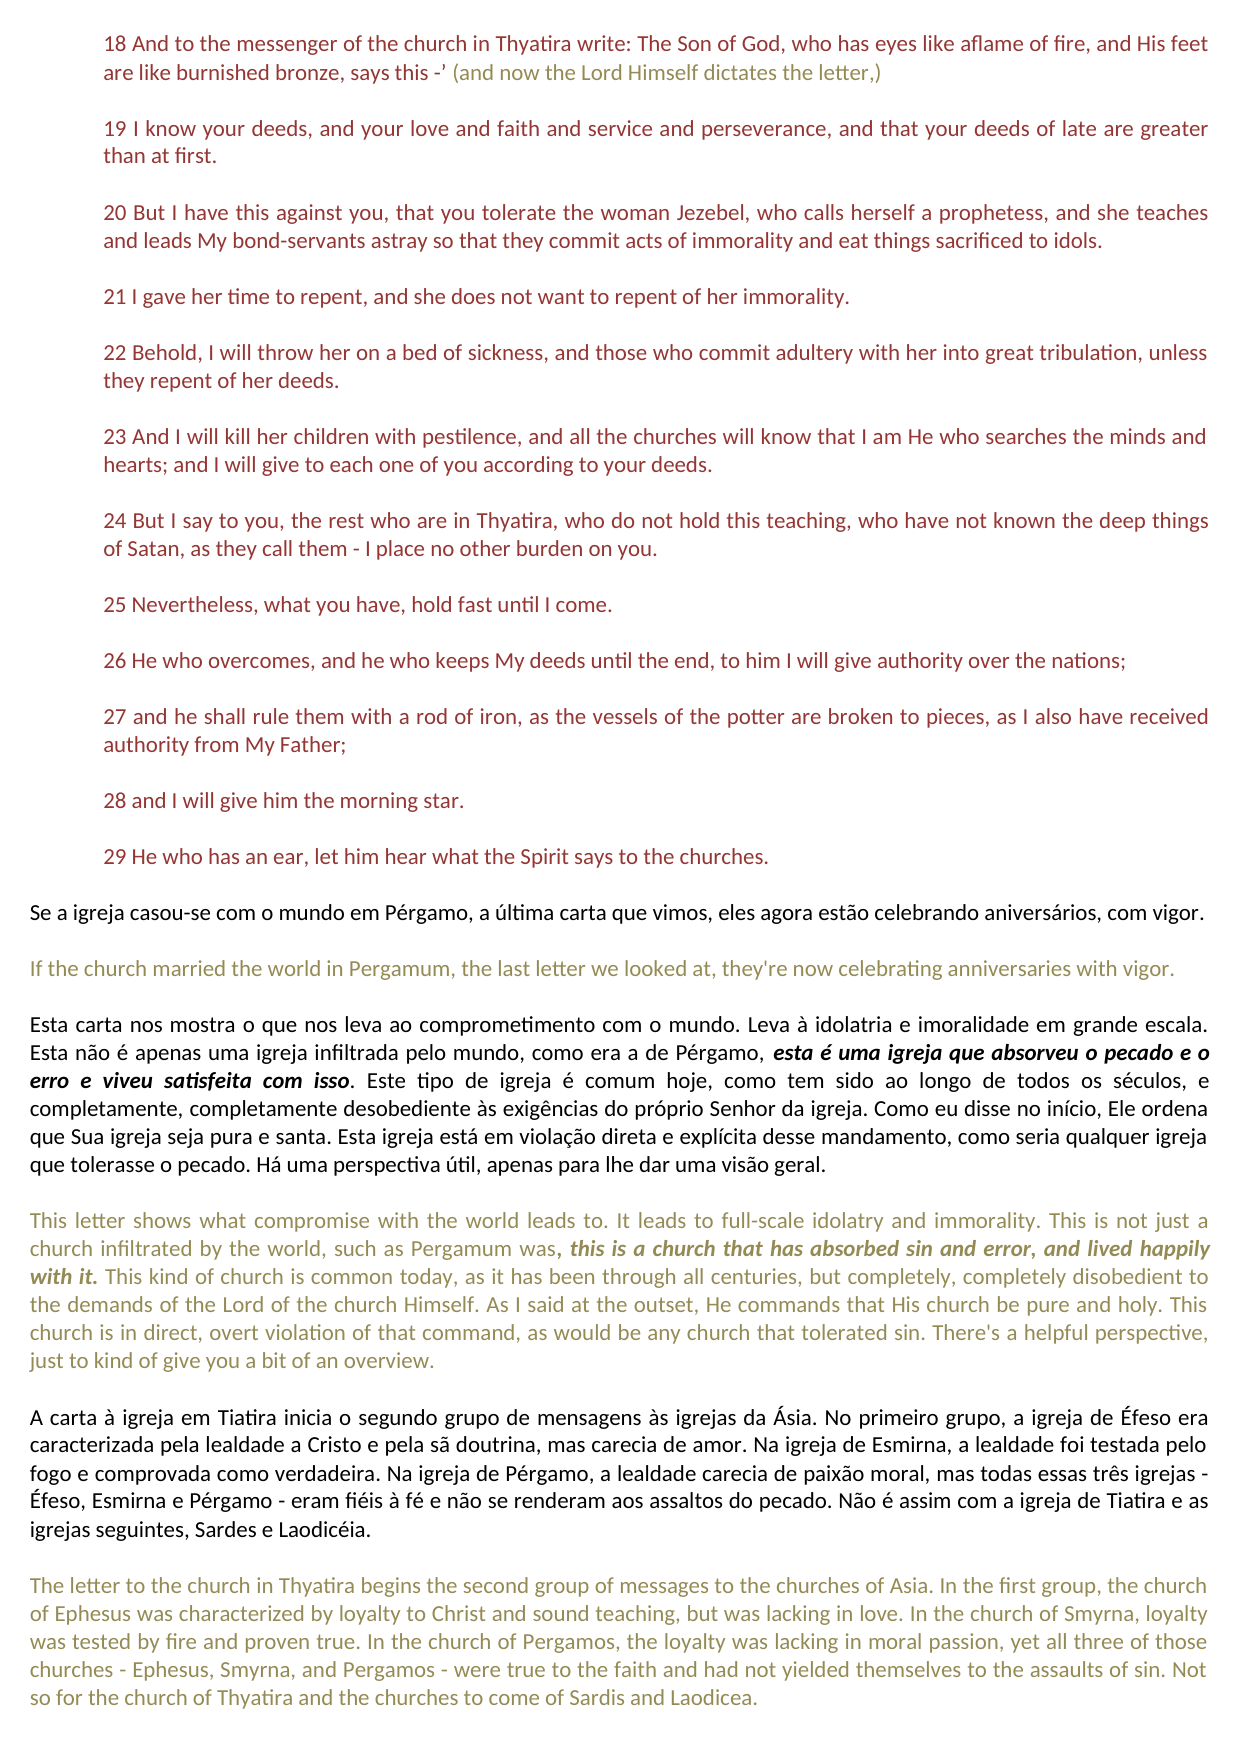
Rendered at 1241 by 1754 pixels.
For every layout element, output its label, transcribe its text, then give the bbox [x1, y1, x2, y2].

text A carta à igreja em Tiatira inicia o segundo grupo de mensagens às igrejas da Ásia. No primeiro grupo, a igreja de Éfeso era caracterizada pela lealdade a Cristo e pela sã doutrina, mas carecia de amor. Na igreja de Esmirna, a lealdade foi testada pelo fogo e comprovada como verdadeira. Na igreja de Pérgamo, a lealdade carecia de paixão moral, mas todas essas três igrejas - Éfeso, Esmirna e Pérgamo - eram fiéis à fé e não se renderam aos assaltos do pecado. Não é assim com a igreja de Tiatira e as igrejas seguintes, Sardes e Laodicéia. [29, 1403, 1211, 1543]
text This letter shows what compromise with the world leads to. It leads to full-scale idolatry and immorality. This is not just a church infiltrated by the world, such as Pergamum was, this is a church that has absorbed sin and error, and lived happily with it. This kind of church is common today, as it has been through all centuries, but completely, completely disobedient to the demands of the Lord of the church Himself. As I said at the outset, He commands that His church be pure and holy. This church is in direct, overt violation of that command, as would be any church that tolerated sin. There's a helpful perspective, just to kind of give you a bit of an overview. [29, 1206, 1211, 1374]
text Se a igreja casou-se com o mundo em Pérgamo, a última carta que vimos, eles agora estão celebrando aniversários, com vigor. [29, 898, 1211, 926]
text 29 He who has an ear, let him hear what the Spirit says to the churches. [103, 842, 1211, 870]
text 20 But I have this against you, that you tolerate the woman Jezebel, who calls herself a prophetess, and she teaches and leads My bond-servants astray so that they commit acts of immorality and eat things sacrificed to idols. [103, 198, 1211, 254]
text 18 And to the messenger of the church in Thyatira write: The Son of God, who has eyes like aflame of fire, and His feet are like burnished bronze, says this -’ (and now the Lord Himself dictates the letter,) [103, 29, 1211, 86]
text 27 and he shall rule them with a rod of iron, as the vessels of the potter are broken to pieces, as I also have received authority from My Father; [103, 702, 1211, 758]
text The letter to the church in Thyatira begins the second group of messages to the churches of Asia. In the first group, the church of Ephesus was characterized by loyalty to Christ and sound teaching, but was lacking in love. In the church of Smyrna, loyalty was tested by fire and proven true. In the church of Pergamos, the loyalty was lacking in moral passion, yet all three of those churches - Ephesus, Smyrna, and Pergamos - were true to the faith and had not yielded themselves to the assaults of sin. Not so for the church of Thyatira and the churches to come of Sardis and Laodicea. [29, 1571, 1211, 1711]
text 28 and I will give him the morning star. [103, 786, 1211, 814]
text Esta carta nos mostra o que nos leva ao comprometimento com o mundo. Leva à idolatria e imoralidade em grande escala. Esta não é apenas uma igreja infiltrada pelo mundo, como era a de Pérgamo, esta é uma igreja que absorveu o pecado e o erro e viveu satisfeita com isso. Este tipo de igreja é comum hoje, como tem sido ao longo de todos os séculos, e completamente, completamente desobediente às exigências do próprio Senhor da igreja. Como eu disse no início, Ele ordena que Sua igreja seja pura e santa. Esta igreja está em violação direta e explícita desse mandamento, como seria qualquer igreja que tolerasse o pecado. Há uma perspectiva útil, apenas para lhe dar uma visão geral. [29, 1010, 1211, 1178]
text 26 He who overcomes, and he who keeps My deeds until the end, to him I will give authority over the nations; [103, 646, 1211, 674]
text If the church married the world in Pergamum, the last letter we looked at, they're now celebrating anniversaries with vigor. [29, 954, 1211, 982]
text 23 And I will kill her children with pestilence, and all the churches will know that I am He who searches the minds and hearts; and I will give to each one of you according to your deeds. [103, 422, 1211, 478]
text 19 I know your deeds, and your love and faith and service and perseverance, and that your deeds of late are greater than at first. [103, 114, 1211, 170]
text 25 Nevertheless, what you have, hold fast until I come. [103, 590, 1211, 618]
text 22 Behold, I will throw her on a bed of sickness, and those who commit adultery with her into great tribulation, unless they repent of her deeds. [103, 338, 1211, 394]
text 24 But I say to you, the rest who are in Thyatira, who do not hold this teaching, who have not known the deep things of Satan, as they call them - I place no other burden on you. [103, 506, 1211, 562]
text 21 I gave her time to repent, and she does not want to repent of her immorality. [103, 282, 1211, 310]
